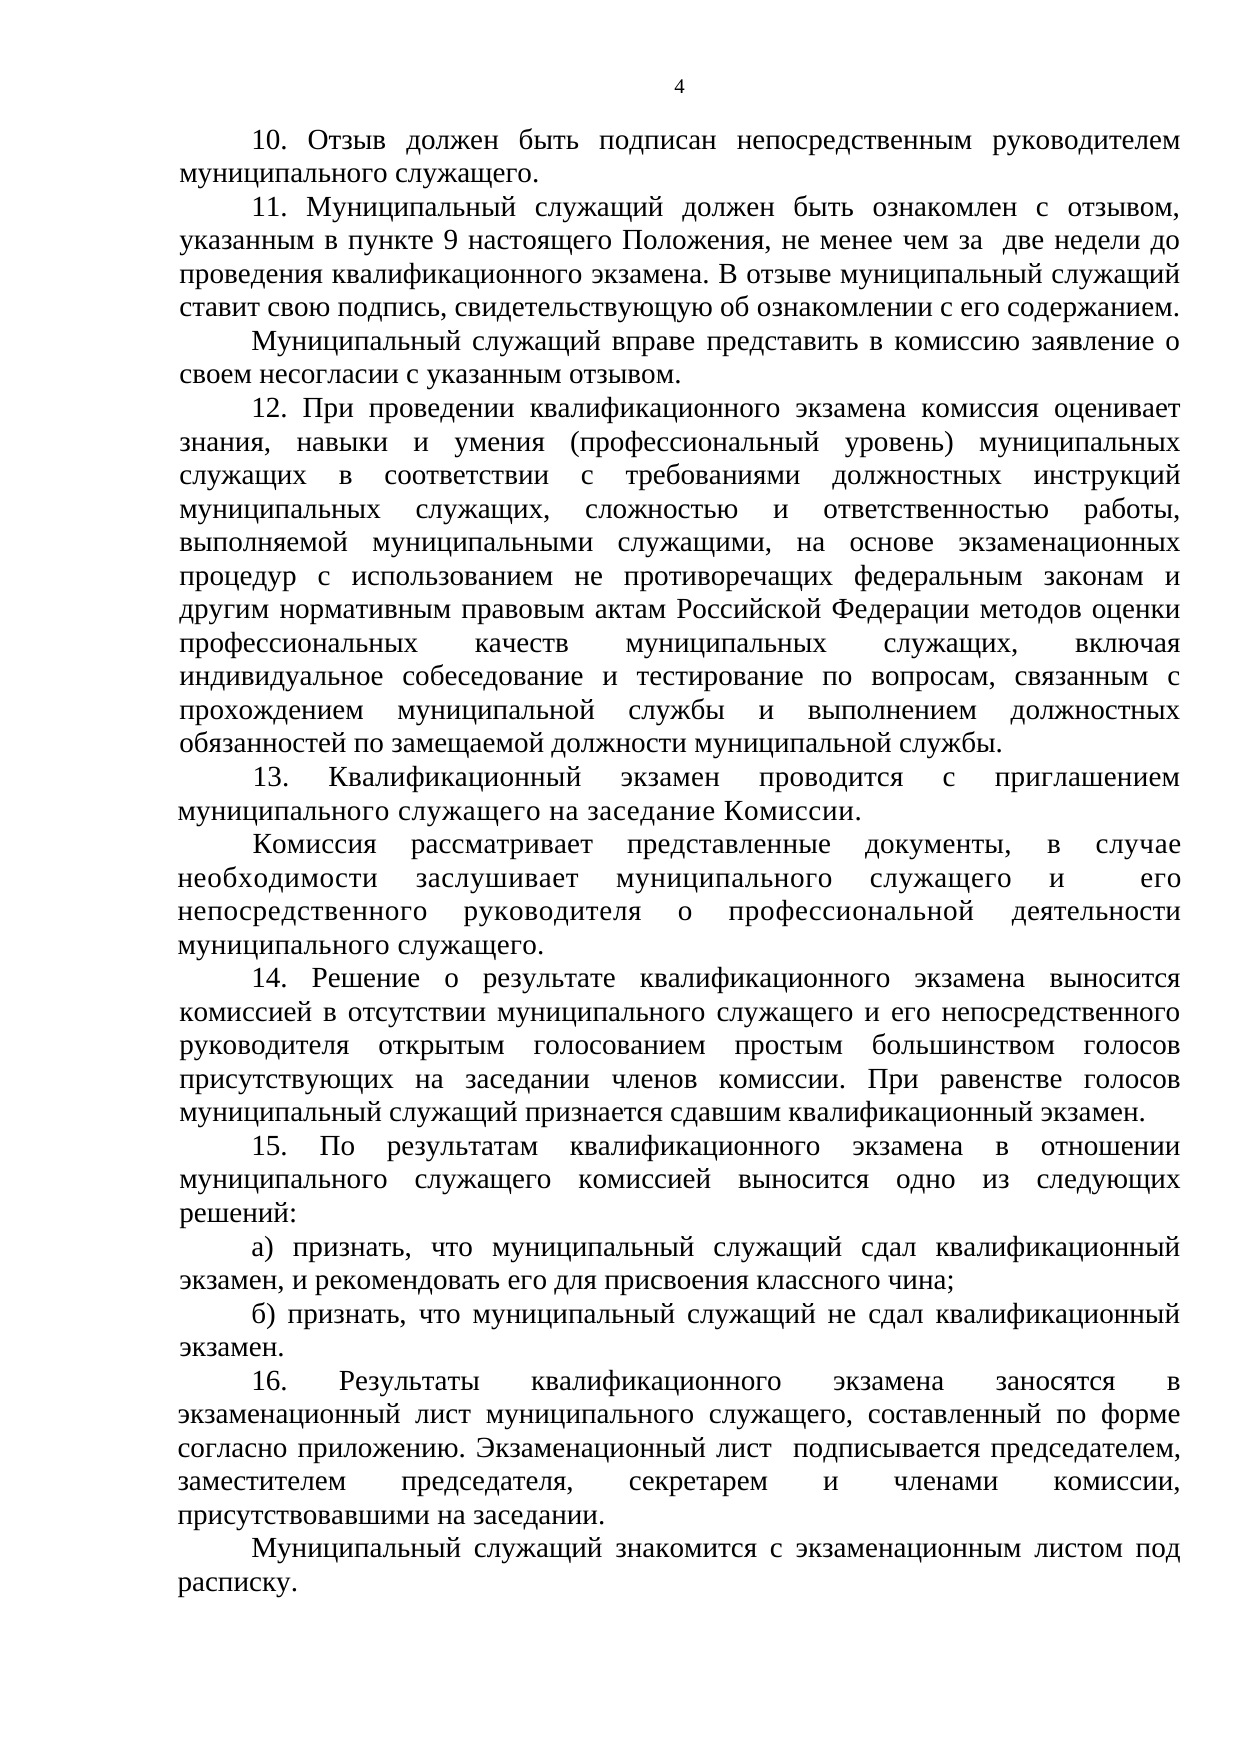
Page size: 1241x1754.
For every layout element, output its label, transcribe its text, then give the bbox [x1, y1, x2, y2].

text 14. Решение о результате квалификационного экзамена выносится комиссией в отсутствии муниципального служащего и его непосредственного руководителя открытым голосованием простым большинством голосов присутствующих на заседании членов комиссии. При равенстве голосов муниципальный служащий признается сдавшим квалификационный экзамен. [179, 960, 1181, 1128]
text 12. При проведении квалификационного экзамена комиссия оценивает знания, навыки и умения (профессиональный уровень) муниципальных служащих в соответствии с требованиями должностных инструкций муниципальных служащих, сложностью и ответственностью работы, выполняемой муниципальными служащими, на основе экзаменационных процедур с использованием не противоречащих федеральным законам и другим нормативным правовым актам Российской Федерации методов оценки профессиональных качеств муниципальных служащих, включая индивидуальное собеседование и тестирование по вопросам, связанным с прохождением муниципальной службы и выполнением должностных обязанностей по замещаемой должности муниципальной службы. [179, 390, 1181, 759]
text а) признать, что муниципальный служащий сдал квалификационный экзамен, и рекомендовать его для присвоения классного чина; [179, 1229, 1181, 1296]
text 13. Квалификационный экзамен проводится с приглашением муниципального служащего на заседание Комиссии. [177, 759, 1181, 826]
text 16. Результаты квалификационного экзамена заносятся в экзаменационный лист муниципального служащего, составленный по форме согласно приложению. Экзаменационный лист подписывается председателем, заместителем председателя, секретарем и членами комиссии, присутствовавшими на заседании. [177, 1363, 1181, 1531]
text Муниципальный служащий вправе представить в комиссию заявление о своем несогласии с указанным отзывом. [179, 323, 1181, 390]
text 11. Муниципальный служащий должен быть ознакомлен с отзывом, указанным в пункте 9 настоящего Положения, не менее чем за две недели до проведения квалификационного экзамена. В отзыве муниципальный служащий ставит свою подпись, свидетельствующую об ознакомлении с его содержанием. [179, 189, 1181, 323]
text Муниципальный служащий знакомится с экзаменационным листом под расписку. [177, 1531, 1181, 1598]
text б) признать, что муниципальный служащий не сдал квалификационный экзамен. [179, 1296, 1181, 1363]
text 10. Отзыв должен быть подписан непосредственным руководителем муниципального служащего. [179, 122, 1181, 189]
text Комиссия рассматривает представленные документы, в случае необходимости заслушивает муниципального служащего и его непосредственного руководителя о профессиональной деятельности муниципального служащего. [177, 826, 1181, 960]
text 15. По результатам квалификационного экзамена в отношении муниципального служащего комиссией выносится одно из следующих решений: [179, 1128, 1181, 1229]
